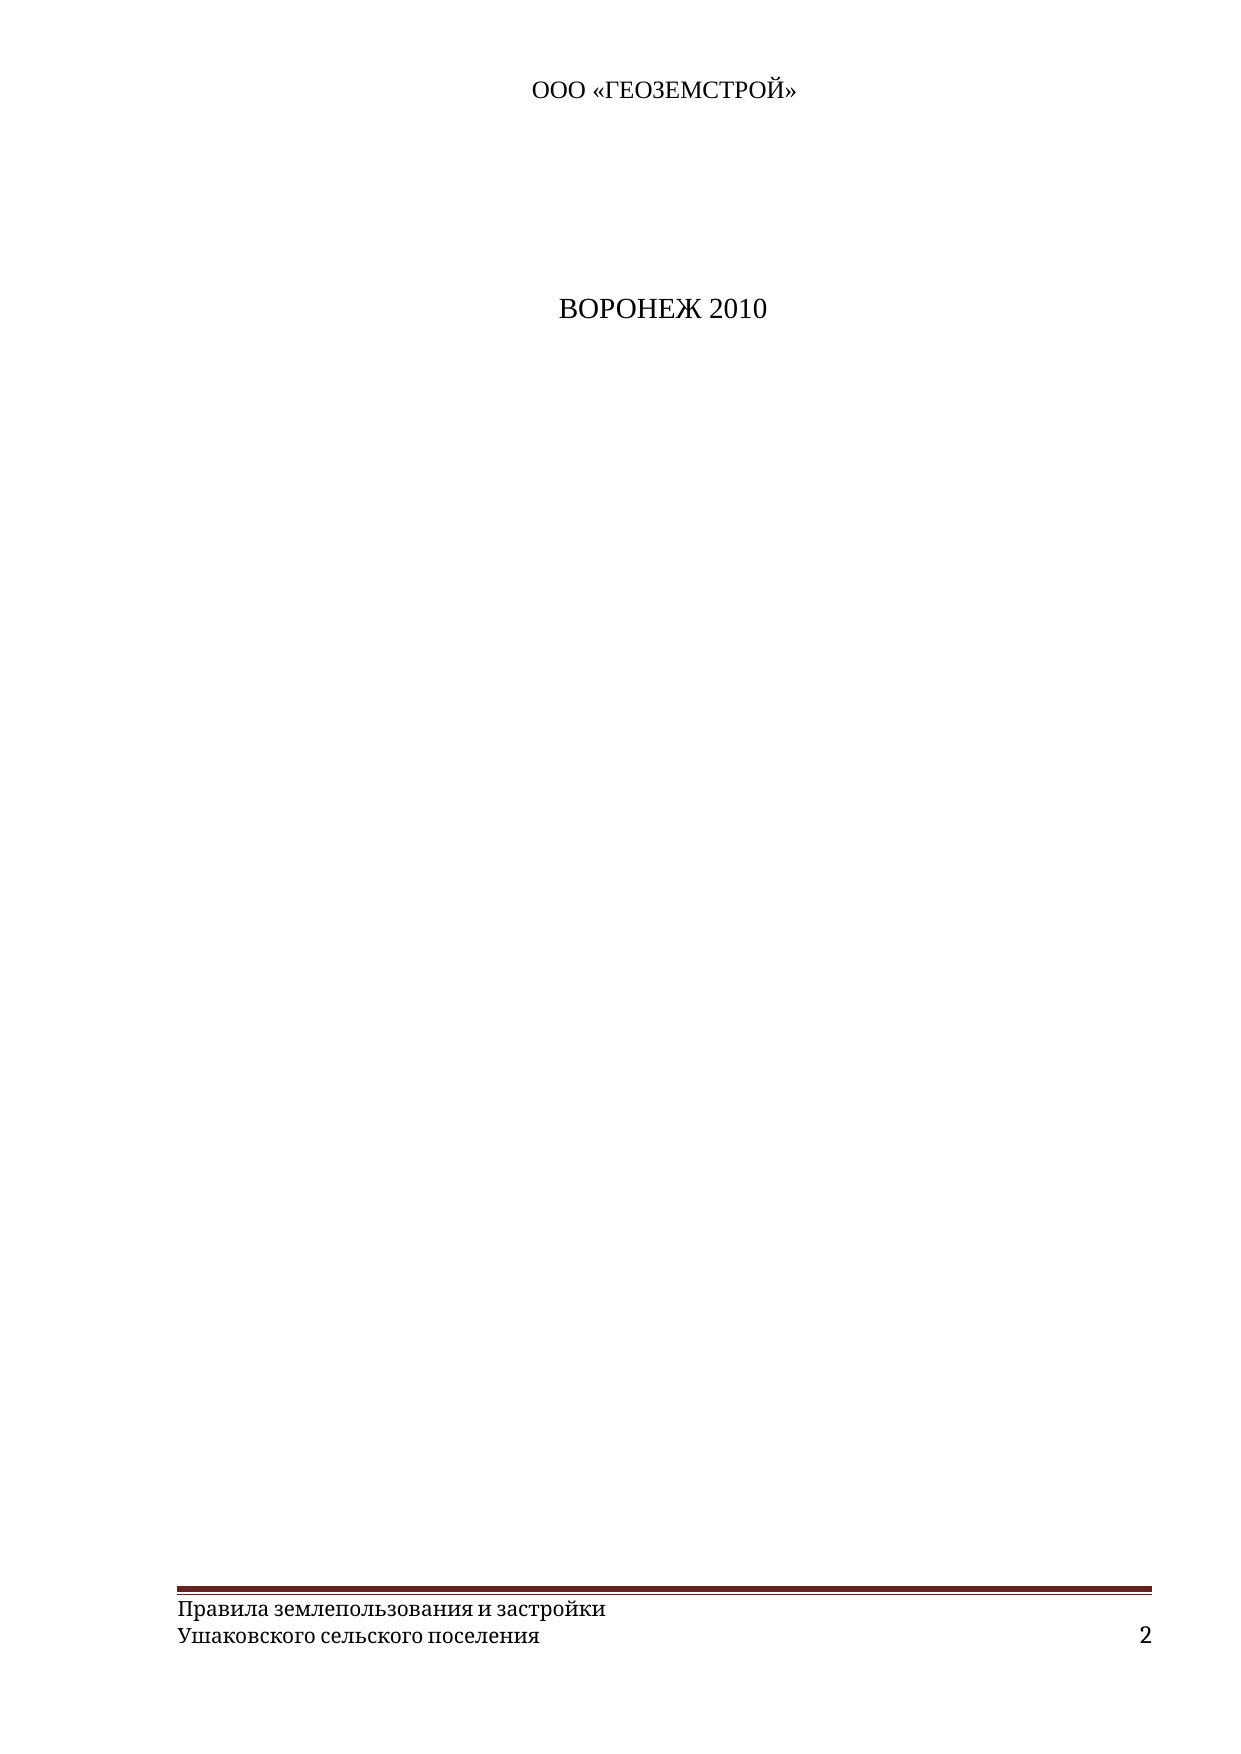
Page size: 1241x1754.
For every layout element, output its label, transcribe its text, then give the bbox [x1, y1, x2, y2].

text ВОРОНЕЖ 2010 [177, 291, 1148, 325]
